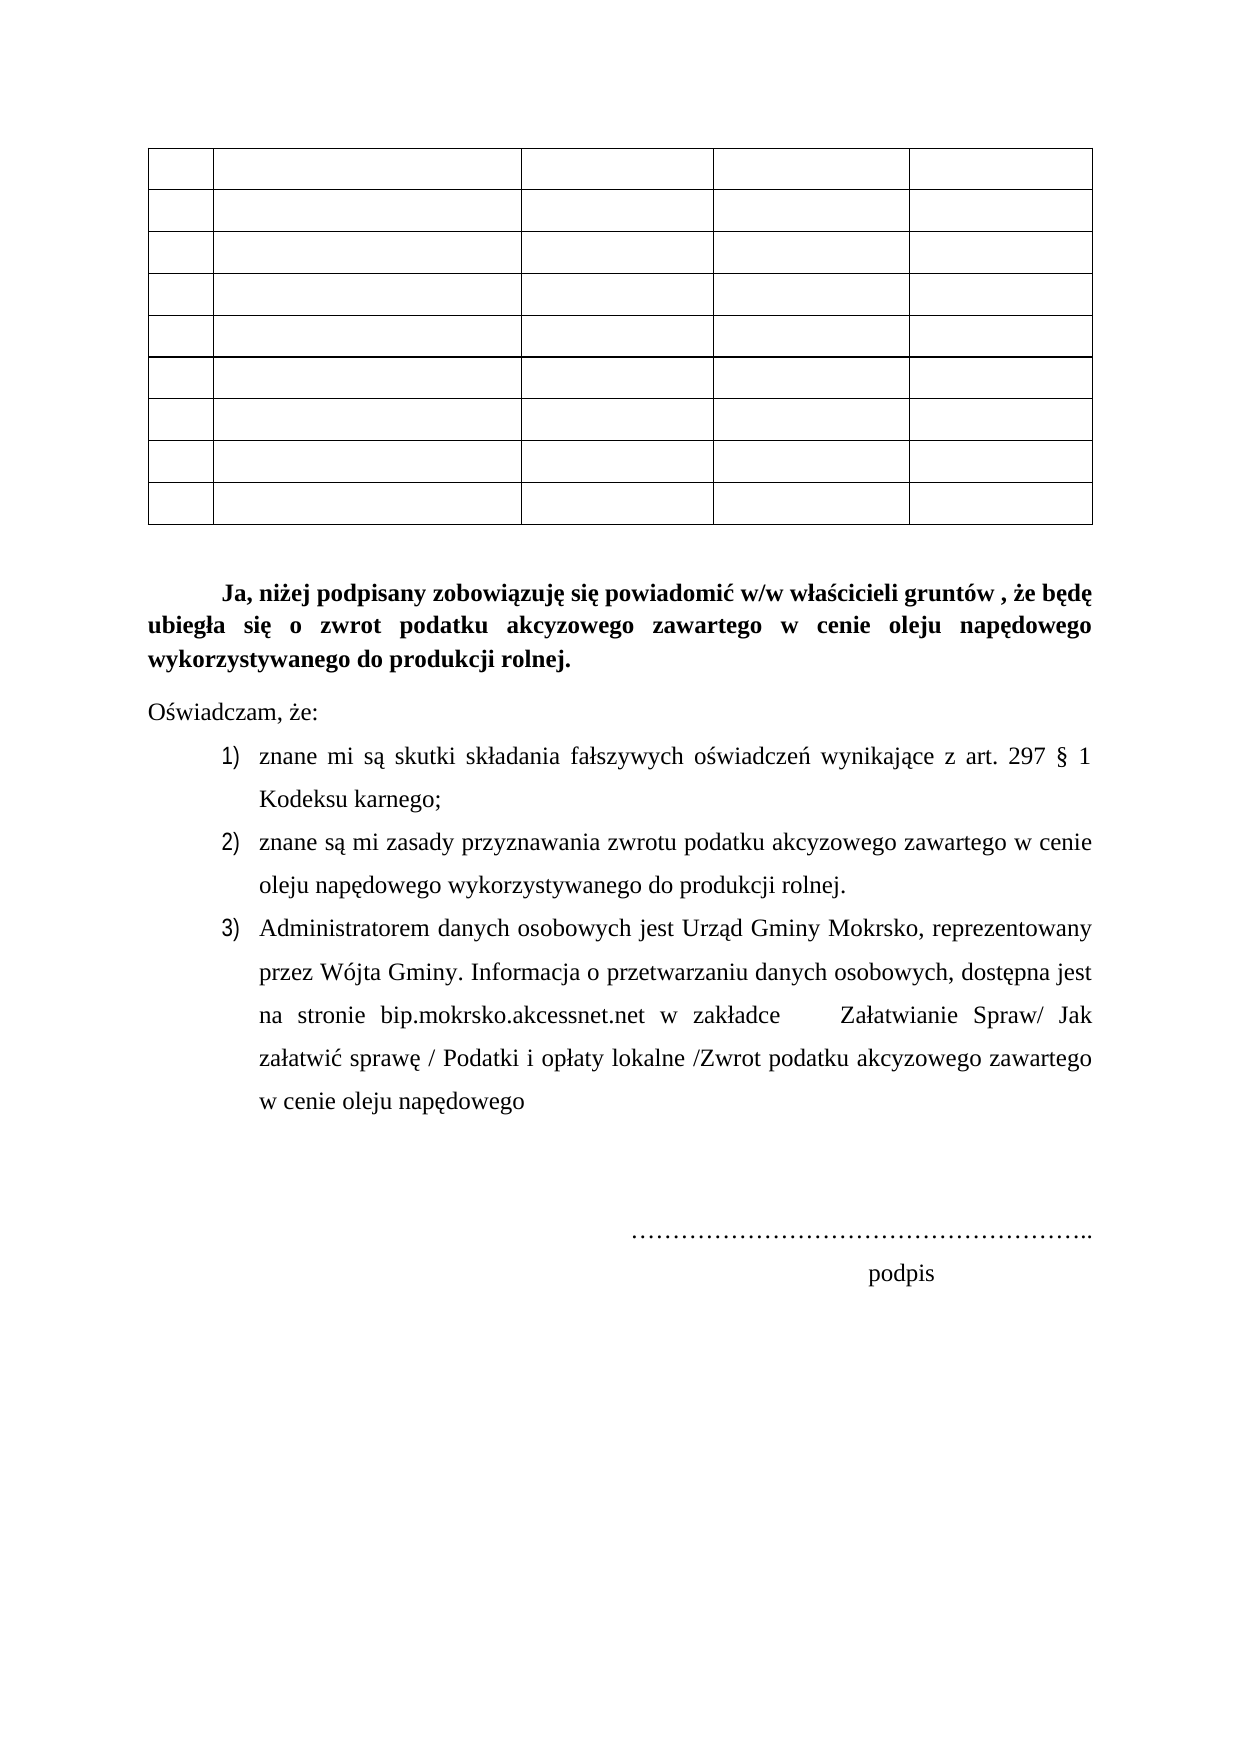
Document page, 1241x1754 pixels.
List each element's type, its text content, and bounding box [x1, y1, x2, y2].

table_cell [214, 399, 521, 440]
table_cell [522, 149, 713, 189]
table_cell [522, 441, 713, 482]
table_cell [714, 149, 909, 189]
table_cell [522, 316, 713, 356]
table_cell [149, 483, 213, 523]
table_cell [149, 441, 213, 482]
text Oświadczam, że: [148, 697, 1093, 726]
table_cell [522, 232, 713, 273]
table_cell [214, 232, 521, 273]
table_cell [149, 316, 213, 356]
table_cell [910, 274, 1092, 315]
table_cell [714, 316, 909, 356]
list Administratorem danych osobowych jest Urząd Gminy Mokrsko, reprezentowany przez Wójta Gminy. Informacja o przetwarzaniu danych osobowych, dostępna jest na stronie bip.mokrsko.akcessnet.net w zakładce Załatwianie Spraw/ Jak załatwić sprawę / Podatki i opłaty lokalne /Zwrot podatku akcyzowego zawartego w cenie oleju napędowego [221, 913, 1093, 1115]
table_cell [714, 399, 909, 440]
table_cell [910, 316, 1092, 356]
table_cell [214, 483, 521, 523]
table_cell [910, 190, 1092, 231]
table_cell [214, 190, 521, 231]
table_cell [214, 274, 521, 315]
table_cell [522, 190, 713, 231]
table_cell [714, 274, 909, 315]
table_cell [714, 441, 909, 482]
table_cell [910, 399, 1092, 440]
table_cell [910, 441, 1092, 482]
table_cell [149, 274, 213, 315]
table_cell [910, 232, 1092, 273]
table_cell [149, 190, 213, 231]
table_cell [714, 190, 909, 231]
list znane są mi zasady przyznawania zwrotu podatku akcyzowego zawartego w cenie oleju napędowego wykorzystywanego do produkcji rolnej. [221, 827, 1093, 899]
table_cell [149, 358, 213, 398]
table_cell [522, 274, 713, 315]
table_cell [149, 399, 213, 440]
table_cell [714, 232, 909, 273]
table_cell [214, 149, 521, 189]
table_cell [522, 483, 713, 523]
table_cell [522, 358, 713, 398]
table_cell [149, 149, 213, 189]
table_cell [214, 441, 521, 482]
table_cell [910, 483, 1092, 523]
table_cell [910, 149, 1092, 189]
text Ja, niżej podpisany zobowiązuję się powiadomić w/w właścicieli gruntów , że będę ubiegła się o zwrot podatku akcyzowego zawartego w cenie oleju napędowego wykorzystywanego do produkcji rolnej. [148, 578, 1093, 672]
table_cell [714, 358, 909, 398]
list znane mi są skutki składania fałszywych oświadczeń wynikające z art. 297 § 1 Kodeksu karnego; [221, 741, 1093, 813]
table_cell [214, 358, 521, 398]
table_cell [522, 399, 713, 440]
text podpis [148, 1258, 1093, 1287]
text ……………………………………………….. [148, 1215, 1093, 1244]
table_cell [714, 483, 909, 523]
table_cell [149, 232, 213, 273]
table_cell [214, 316, 521, 356]
table_cell [910, 358, 1092, 398]
